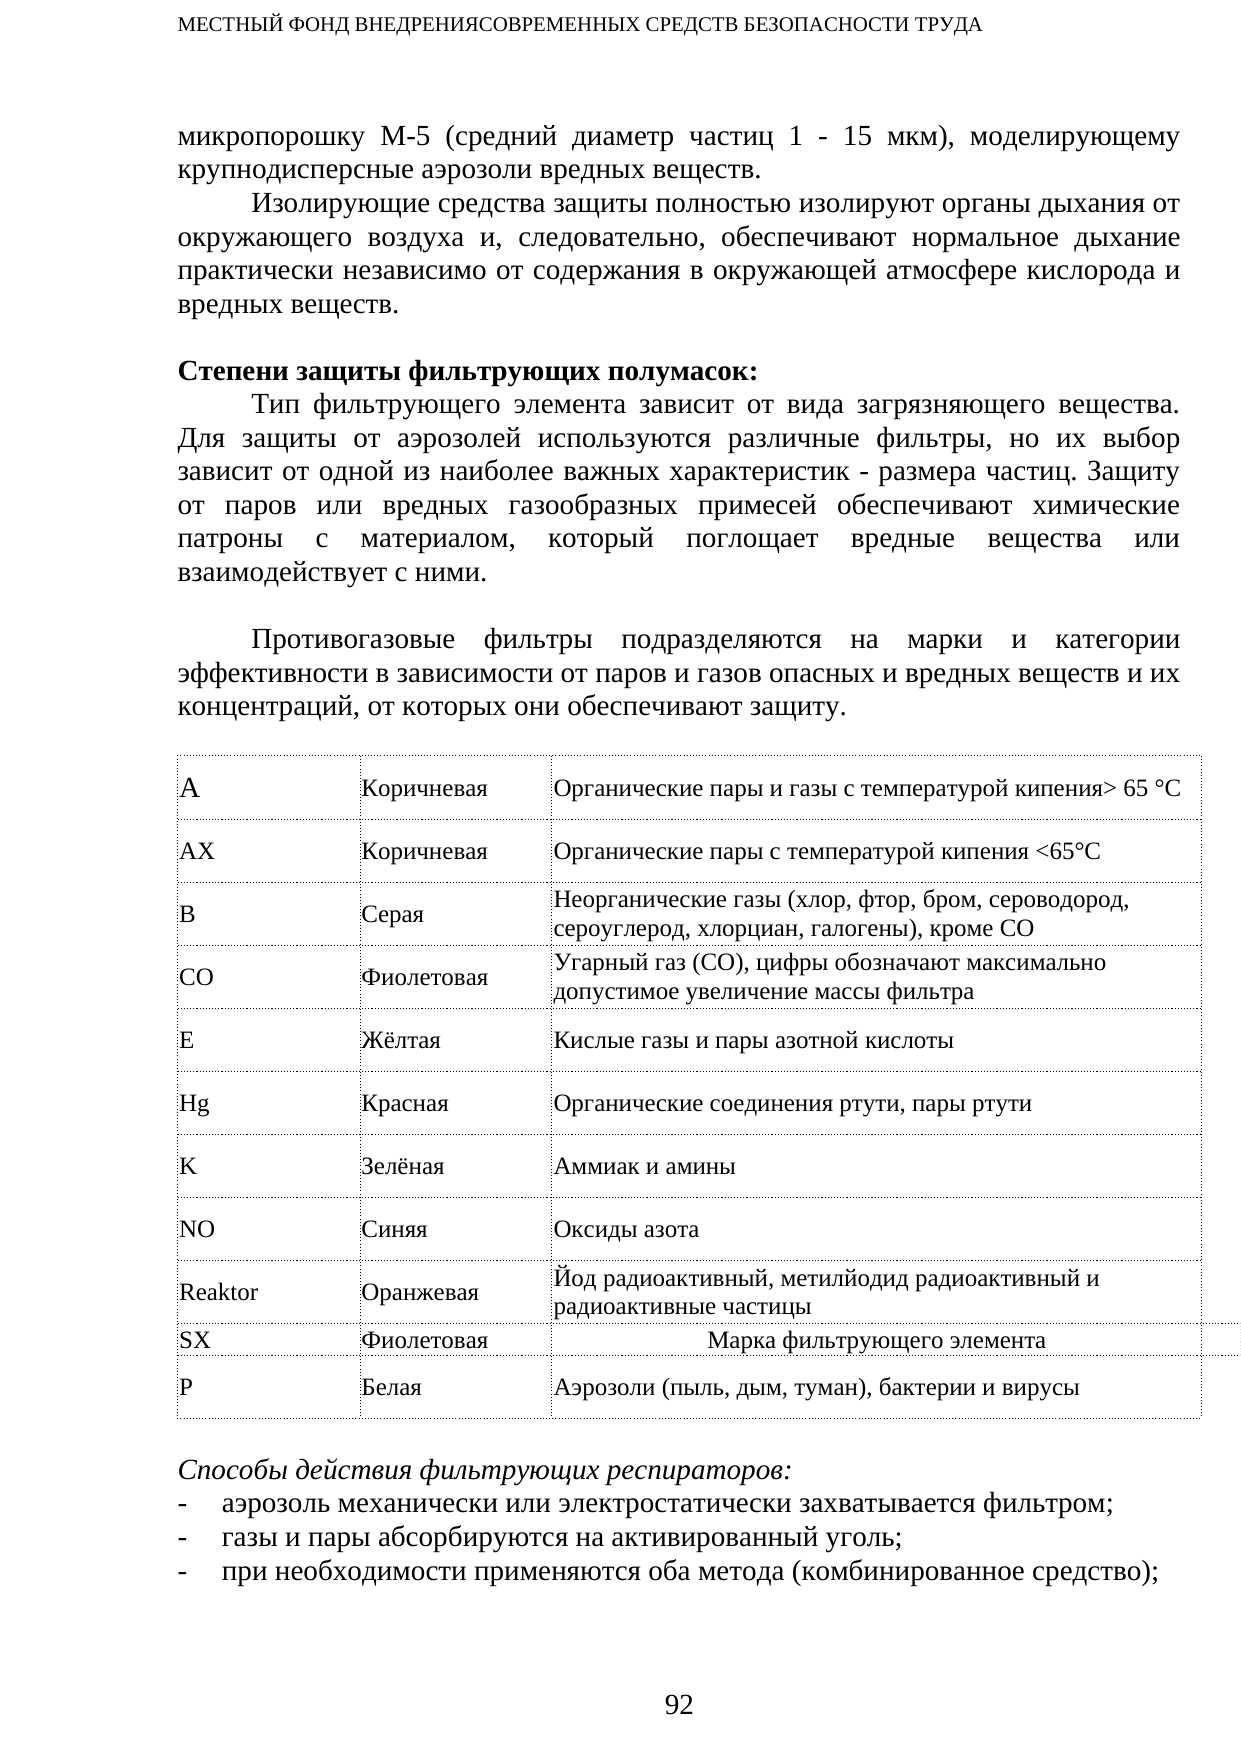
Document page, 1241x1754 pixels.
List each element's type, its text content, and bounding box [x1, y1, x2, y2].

list аэрозоль механически или электростатически захватывается фильтром; [177, 1486, 1181, 1519]
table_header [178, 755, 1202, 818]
text Способы действия фильтрующих респираторов: [177, 1452, 1181, 1486]
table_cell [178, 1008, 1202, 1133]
text Тип фильтрующего элемента зависит от вида загрязняющего вещества. Для защиты от аэрозолей используются различные фильтры, но их выбор зависит от одной из наиболее важных характеристик - размера частиц. Защиту от паров или вредных газообразных примесей обеспечивают химические патроны с материалом, который поглощает вредные вещества или взаимодействует с ними. [177, 386, 1181, 588]
text Противогазовые фильтры подразделяются на марки и категории эффективности в зависимости от паров и газов опасных и вредных веществ и их концентраций, от которых они обеспечивают защиту. [177, 621, 1181, 722]
text Степени защиты фильтрующих полумасок: [177, 353, 1181, 386]
list газы и пары абсорбируются на активированный уголь; [177, 1519, 1181, 1553]
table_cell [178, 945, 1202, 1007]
text Изолирующие средства защиты полностью изолируют органы дыхания от окружающего воздуха и, следовательно, обеспечивают нормальное дыхание практически независимо от содержания в окружающей атмосфере кислорода и вредных веществ. [177, 185, 1181, 319]
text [177, 118, 1181, 185]
list при необходимости применяются оба метода (комбинированное средство); [177, 1553, 1181, 1586]
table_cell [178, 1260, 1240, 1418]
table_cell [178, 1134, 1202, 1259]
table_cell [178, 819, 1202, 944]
